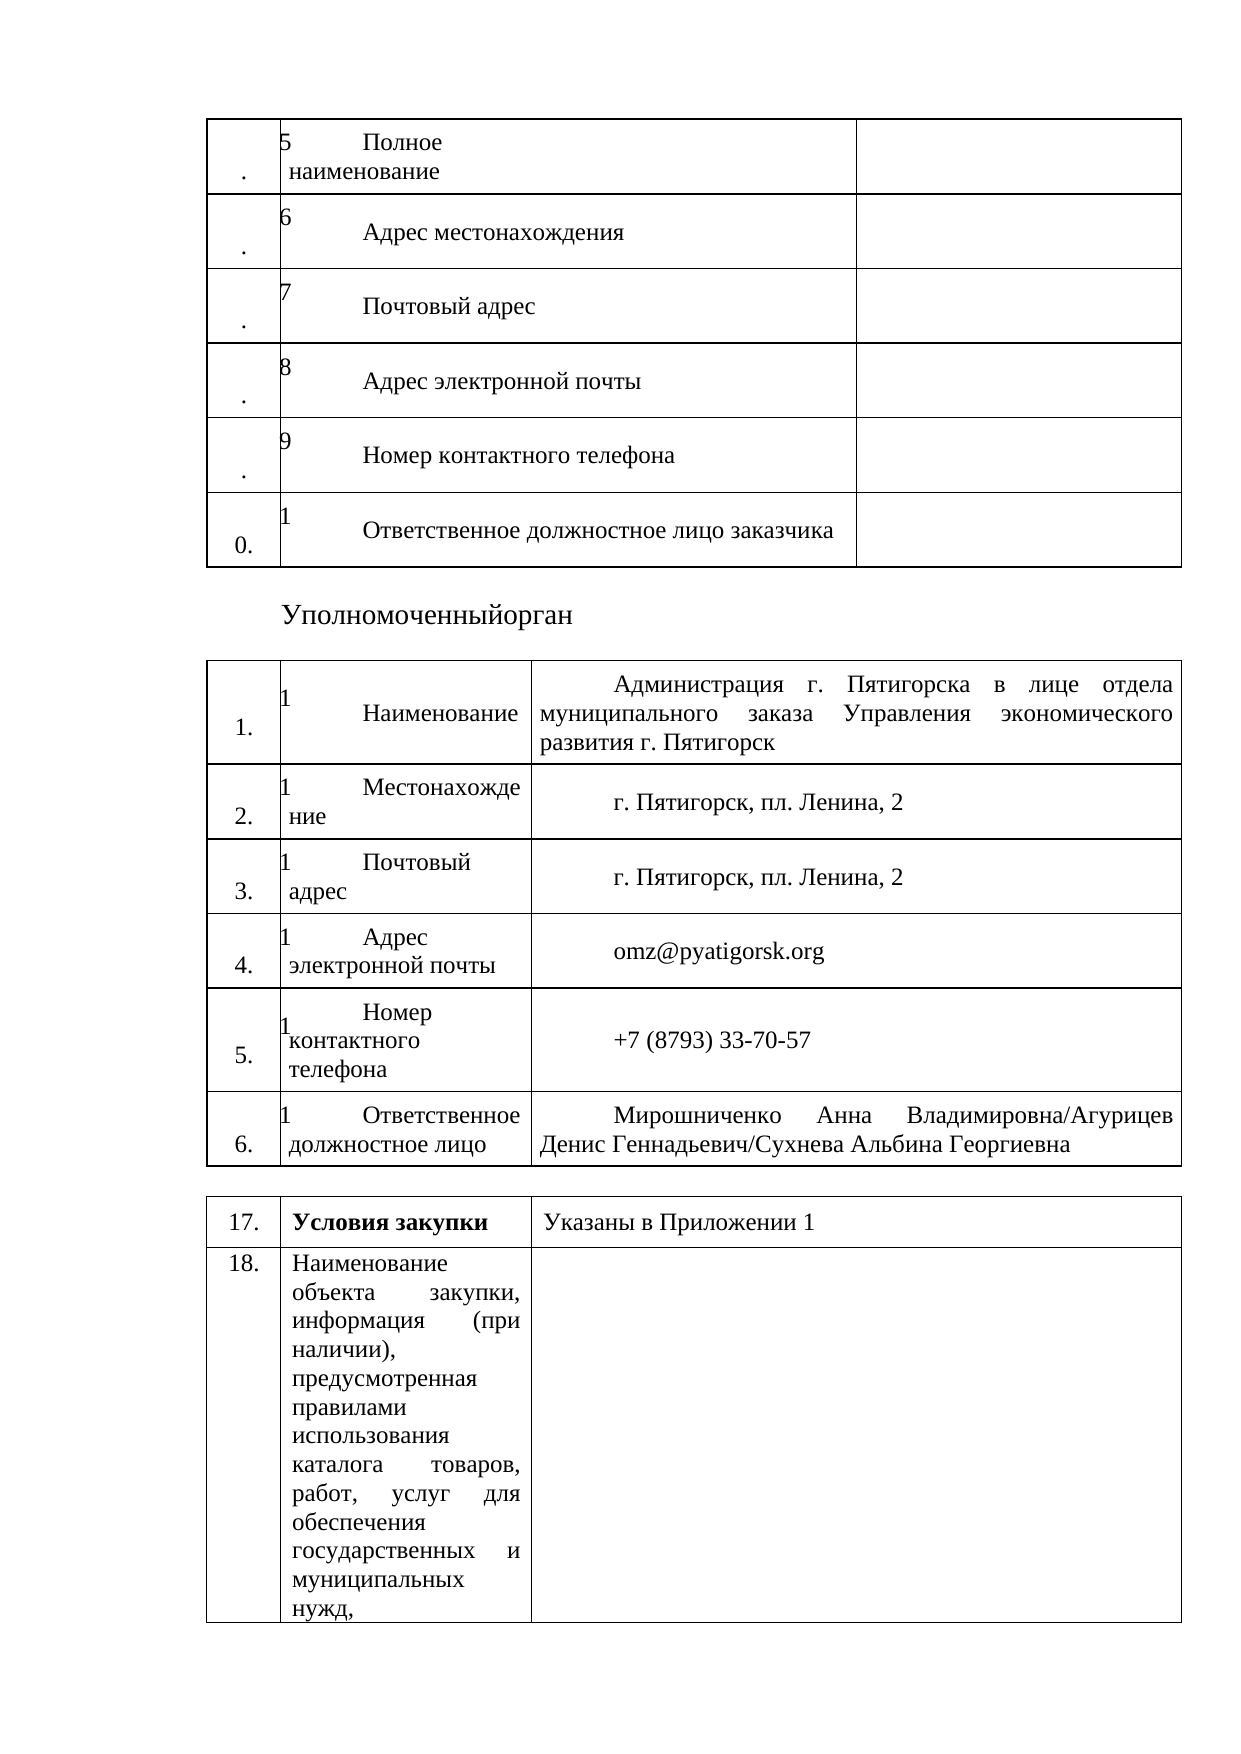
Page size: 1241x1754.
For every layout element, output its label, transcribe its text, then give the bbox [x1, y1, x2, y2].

table_cell г. Пятигорск, пл. Ленина, 2 [532, 840, 1181, 912]
table_cell +7 (8793) 33-70-57 [532, 989, 1181, 1091]
table_cell г. Пятигорск, пл. Ленина, 2 [532, 765, 1181, 838]
table_cell 8. [208, 344, 280, 417]
table_cell 7. [208, 269, 280, 342]
table_cell 6. [208, 195, 280, 267]
table_header Администрация г. Пятигорска в лице отдела муниципального заказа Управления экономического развития г. Пятигорск [532, 661, 1181, 763]
table_header Наименование [281, 661, 531, 763]
table_cell [532, 1248, 1181, 1622]
table_cell 15. [208, 989, 280, 1091]
table_cell Адрес местонахождения [281, 195, 856, 267]
table_header Полное наименование [281, 120, 856, 193]
table_cell Номер контактного телефона [281, 418, 856, 492]
table_cell Номер контактного телефона [281, 989, 531, 1091]
table_cell Адрес электронной почты [281, 914, 531, 987]
table_cell 10. [208, 493, 280, 566]
table_cell Почтовый адрес [281, 840, 531, 912]
table_header 17. [207, 1197, 280, 1247]
table_cell [857, 418, 1181, 492]
table_cell 12. [208, 765, 280, 838]
table_header 11. [208, 661, 280, 763]
table_cell 9. [208, 418, 280, 492]
table_cell [857, 344, 1181, 417]
table_cell [857, 269, 1181, 342]
table_cell omz@pyatigorsk.org [532, 914, 1181, 987]
table_cell 18. [207, 1248, 280, 1622]
table_header Указаны в Приложении 1 [532, 1197, 1181, 1247]
table_cell 13. [208, 840, 280, 912]
table_cell Ответственное должностное лицо заказчика [281, 493, 856, 566]
table_header 5. [208, 120, 280, 193]
table_header Условия закупки [281, 1197, 531, 1247]
table_cell Почтовый адрес [281, 269, 856, 342]
table_cell Мирошниченко Анна Владимировна/Агурицев Денис Геннадьевич/Сухнева Альбина Георгиевна [532, 1092, 1181, 1165]
table_cell Ответственное должностное лицо [281, 1092, 531, 1165]
table_header [857, 120, 1181, 193]
table_cell [857, 195, 1181, 267]
table_cell 16. [208, 1092, 280, 1165]
table_cell Местонахождение [281, 765, 531, 838]
text Уполномоченныйорган [207, 597, 1166, 631]
table_cell Адрес электронной почты [281, 344, 856, 417]
table_cell [857, 493, 1181, 566]
table_cell 14. [208, 914, 280, 987]
